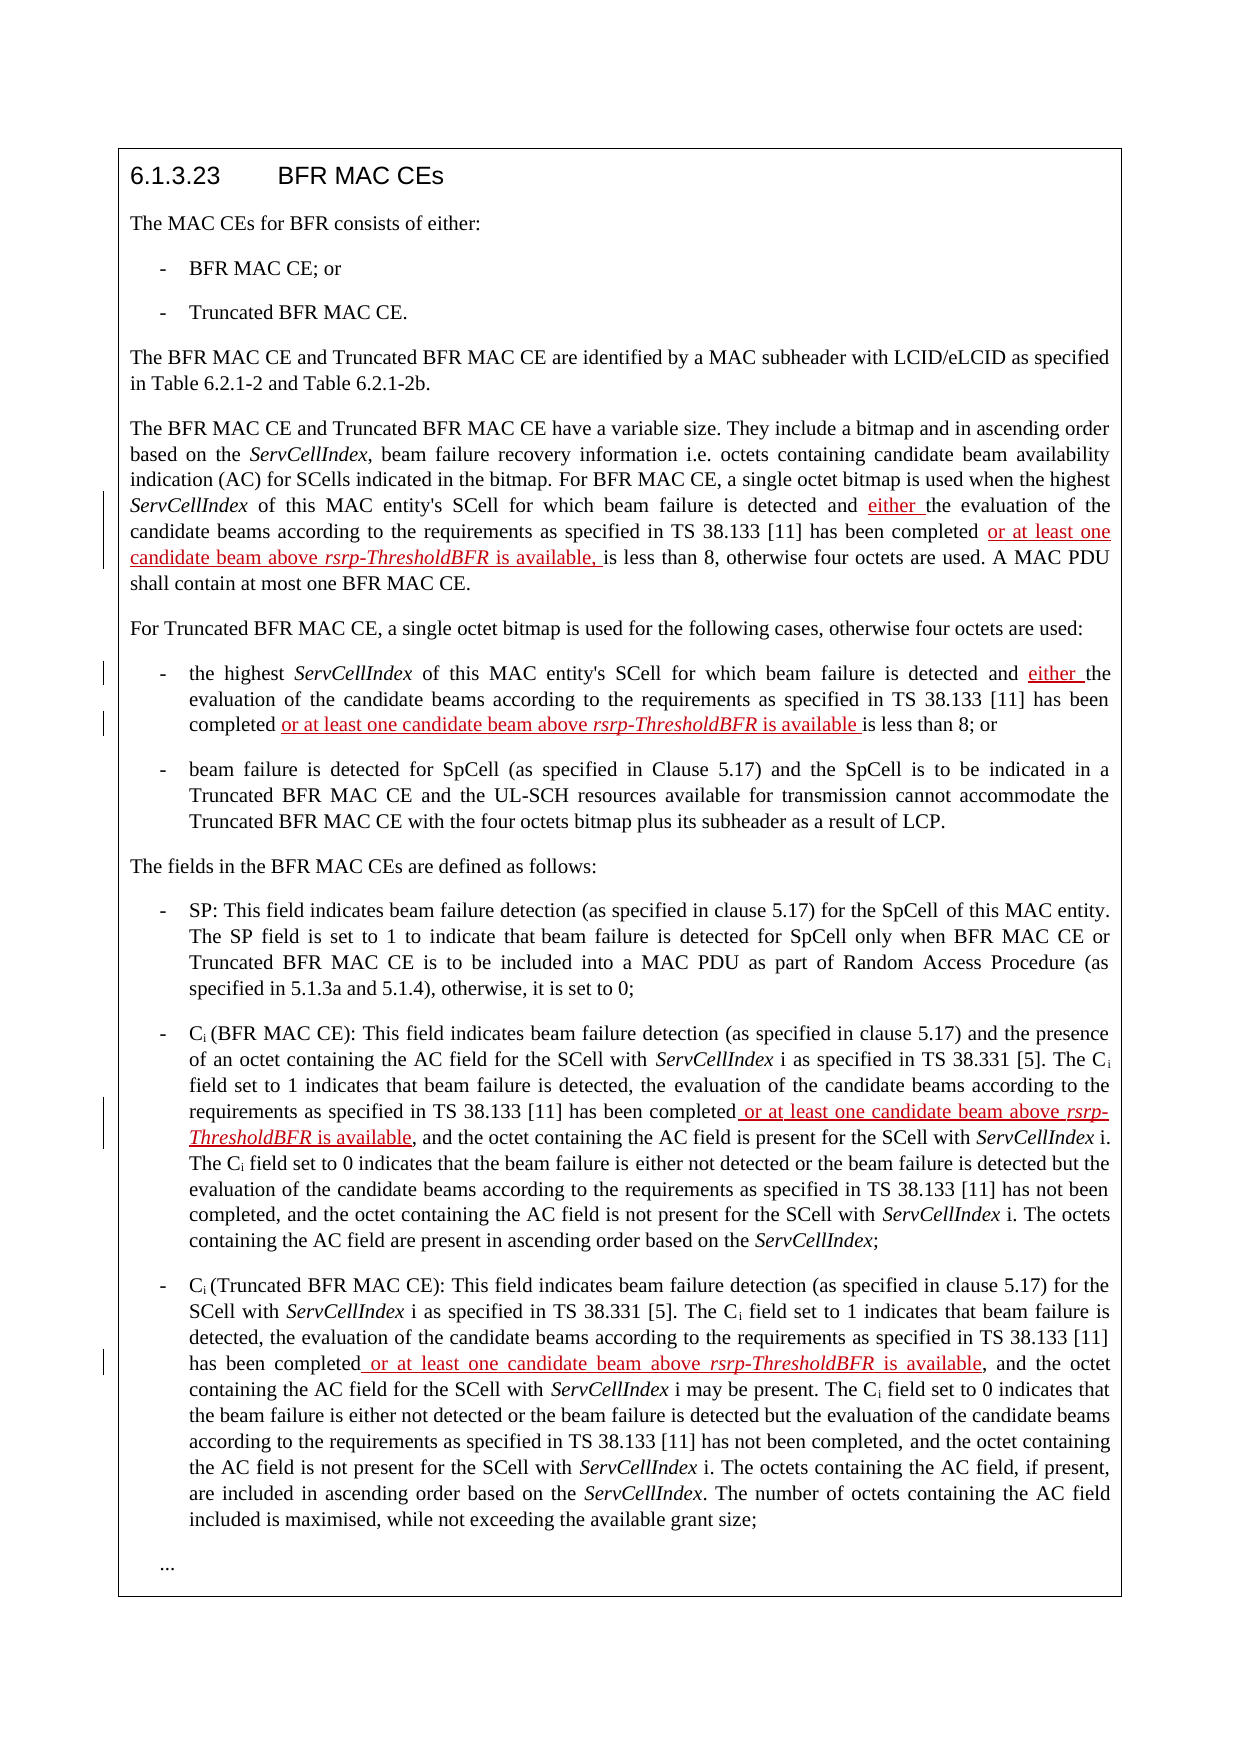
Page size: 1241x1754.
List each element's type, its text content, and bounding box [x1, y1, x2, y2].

table_header 6.1.3.23 BFR MAC CEs The MAC CEs for BFR consists of either: - BFR MAC CE; or - Truncated BFR MAC CE. The BFR MAC CE and Truncated BFR MAC CE are identified by a MAC subheader with LCID/eLCID as specified in Table 6.2.1-2 and Table 6.2.1-2b. The BFR MAC CE and Truncated BFR MAC CE have a variable size. They include a bitmap and in ascending order based on the ServCellIndex, beam failure recovery information i.e. octets containing candidate beam availability indication (AC) for SCells indicated in the bitmap. For BFR MAC CE, a single octet bitmap is used when the highest ServCellIndex of this MAC entity's SCell for which beam failure is detected and the evaluation of the candidate beams according to the requirements as specified in TS 38.133 [11] has been completed is less than 8, otherwise four octets are used. A MAC PDU shall contain at most one BFR MAC CE. For Truncated BFR MAC CE, a single octet bitmap is used for the following cases, otherwise four octets are used: - the highest ServCellIndex of this MAC entity's SCell for which beam failure is detected and the evaluation of the candidate beams according to the requirements as specified in TS 38.133 [11] has been completed is less than 8; or - beam failure is detected for SpCell (as specified in Clause 5.17) and the SpCell is to be indicated in a Truncated BFR MAC CE and the UL-SCH resources available for transmission cannot accommodate the Truncated BFR MAC CE with the four octets bitmap plus its subheader as a result of LCP. The fields in the BFR MAC CEs are defined as follows: - SP: This field indicates beam failure detection (as specified in clause 5.17) for the SpCell of this MAC entity. The SP field is set to 1 to indicate that beam failure is detected for SpCell only when BFR MAC CE or Truncated BFR MAC CE is to be included into a MAC PDU as part of Random Access Procedure (as specified in 5.1.3a and 5.1.4), otherwise, it is set to 0; - Ci (BFR MAC CE): This field indicates beam failure detection (as specified in clause 5.17) and the presence of an octet containing the AC field for the SCell with ServCellIndex i as specified in TS 38.331 [5]. The Ci field set to 1 indicates that beam failure is detected, the evaluation of the candidate beams according to the requirements as specified in TS 38.133 [11] has been completed, and the octet containing the AC field is present for the SCell with ServCellIndex i. The Ci field set to 0 indicates that the beam failure is either not detected or the beam failure is detected but the evaluation of the candidate beams according to the requirements as specified in TS 38.133 [11] has not been completed, and the octet containing the AC field is not present for the SCell with ServCellIndex i. The octets containing the AC field are present in ascending order based on the ServCellIndex; - Ci (Truncated BFR MAC CE): This field indicates beam failure detection (as specified in clause 5.17) for the SCell with ServCellIndex i as specified in TS 38.331 [5]. The Ci field set to 1 indicates that beam failure is detected, the evaluation of the candidate beams according to the requirements as specified in TS 38.133 [11] has been completed, and the octet containing the AC field for the SCell with ServCellIndex i may be present. The Ci field set to 0 indicates that the beam failure is either not detected or the beam failure is detected but the evaluation of the candidate beams according to the requirements as specified in TS 38.133 [11] has not been completed, and the octet containing the AC field is not present for the SCell with ServCellIndex i. The octets containing the AC field, if present, are included in ascending order based on the ServCellIndex. The number of octets containing the AC field included is maximised, while not exceeding the available grant size; ... [119, 149, 1121, 1596]
